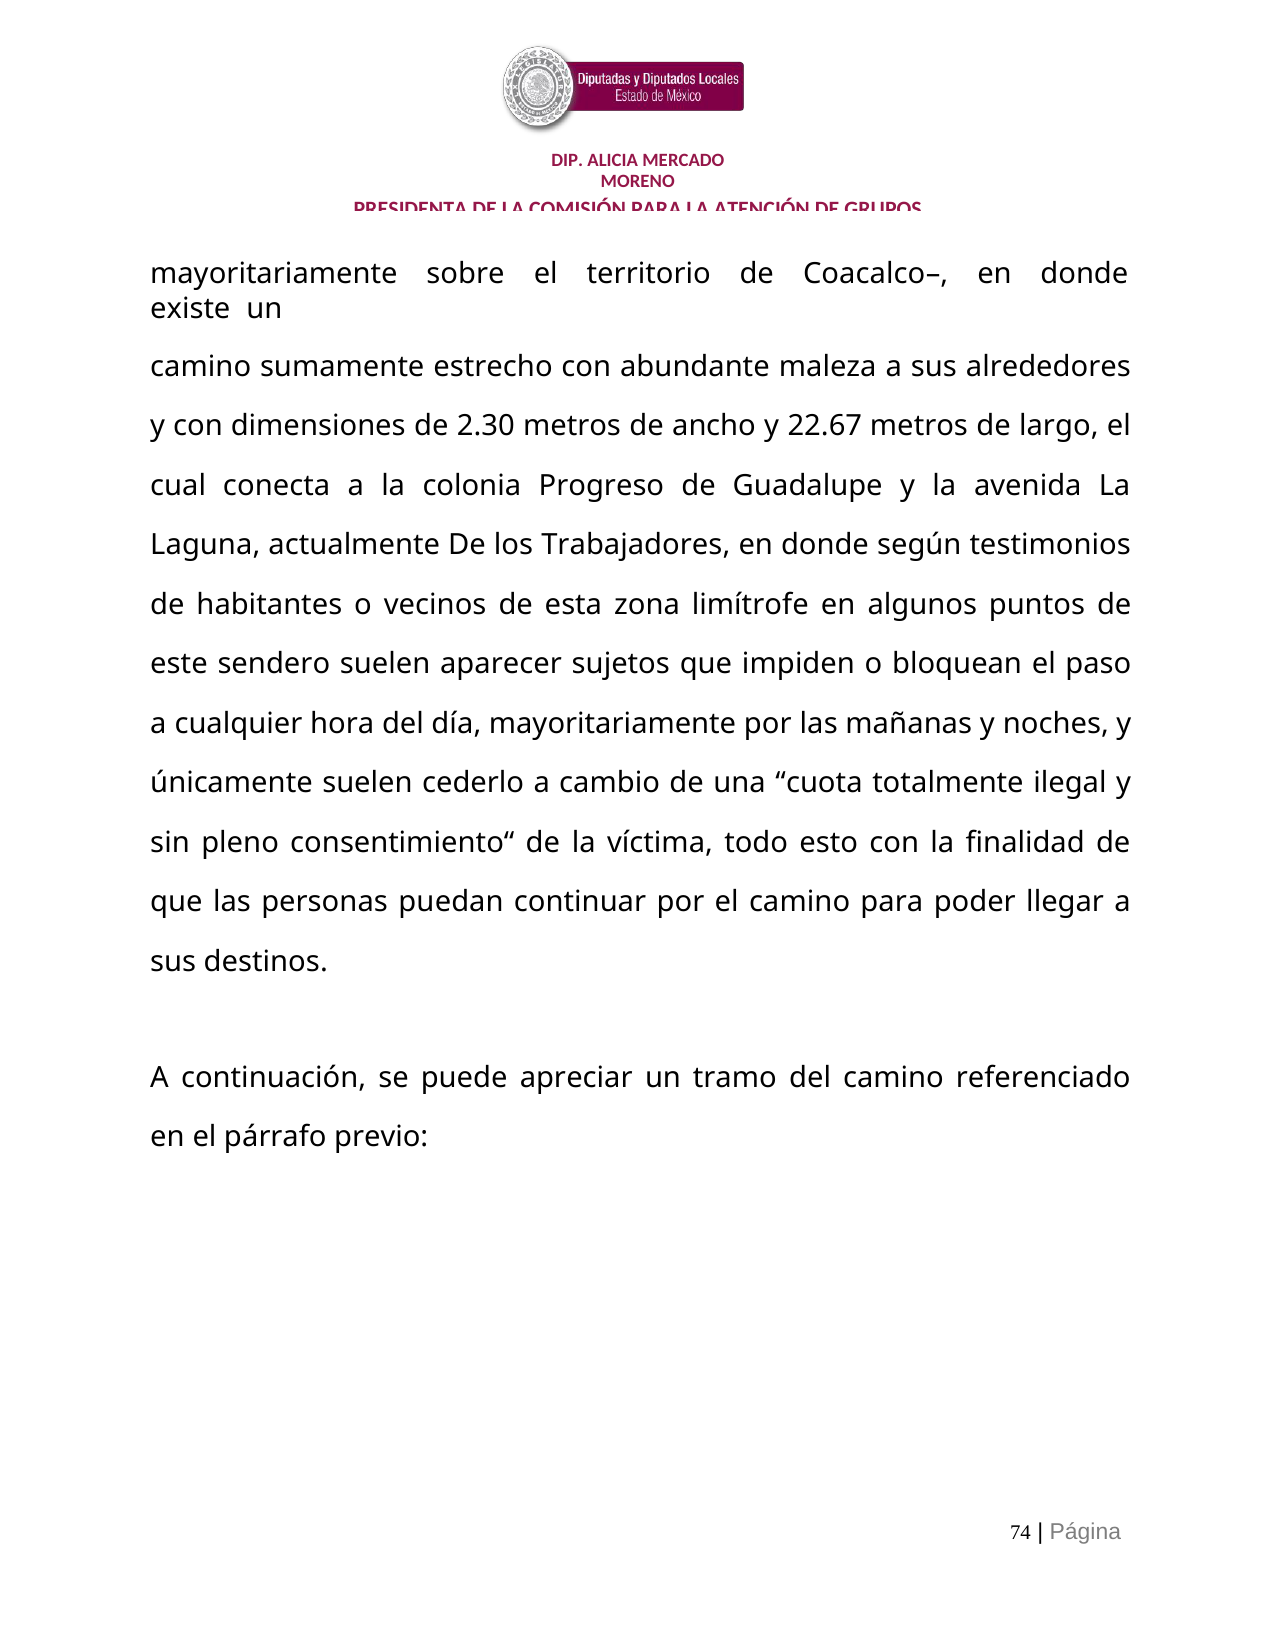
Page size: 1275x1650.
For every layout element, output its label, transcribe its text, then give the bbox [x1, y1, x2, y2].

picture [467, 12, 774, 166]
picture [702, 156, 708, 164]
picture [645, 158, 655, 166]
text A continuación, se puede apreciar un tramo del camino referenciado en el párrafo previo: [150, 1056, 1131, 1155]
text camino sumamente estrecho con abundante maleza a sus alrededores y con dimensiones de 2.30 metros de ancho y 22.67 metros de largo, el cual conecta a la colonia Progreso de Guadalupe y la avenida La Laguna, actualmente De los Trabajadores, en donde según testimonios de habitantes o vecinos de esta zona limítrofe en algunos puntos de este sendero suelen aparecer sujetos que impiden o bloquean el paso a cualquier hora del día, mayoritariamente por las mañanas y noches, y únicamente suelen cederlo a cambio de una “cuota totalmente ilegal y sin pleno consentimiento“ de la víctima, todo esto con la finalidad de que las personas puedan continuar por el camino para poder llegar a sus destinos. [150, 345, 1131, 979]
text mayoritariamente sobre el territorio de Coacalco–, en donde existe un [150, 255, 1129, 326]
picture [714, 156, 721, 164]
picture [554, 156, 560, 164]
